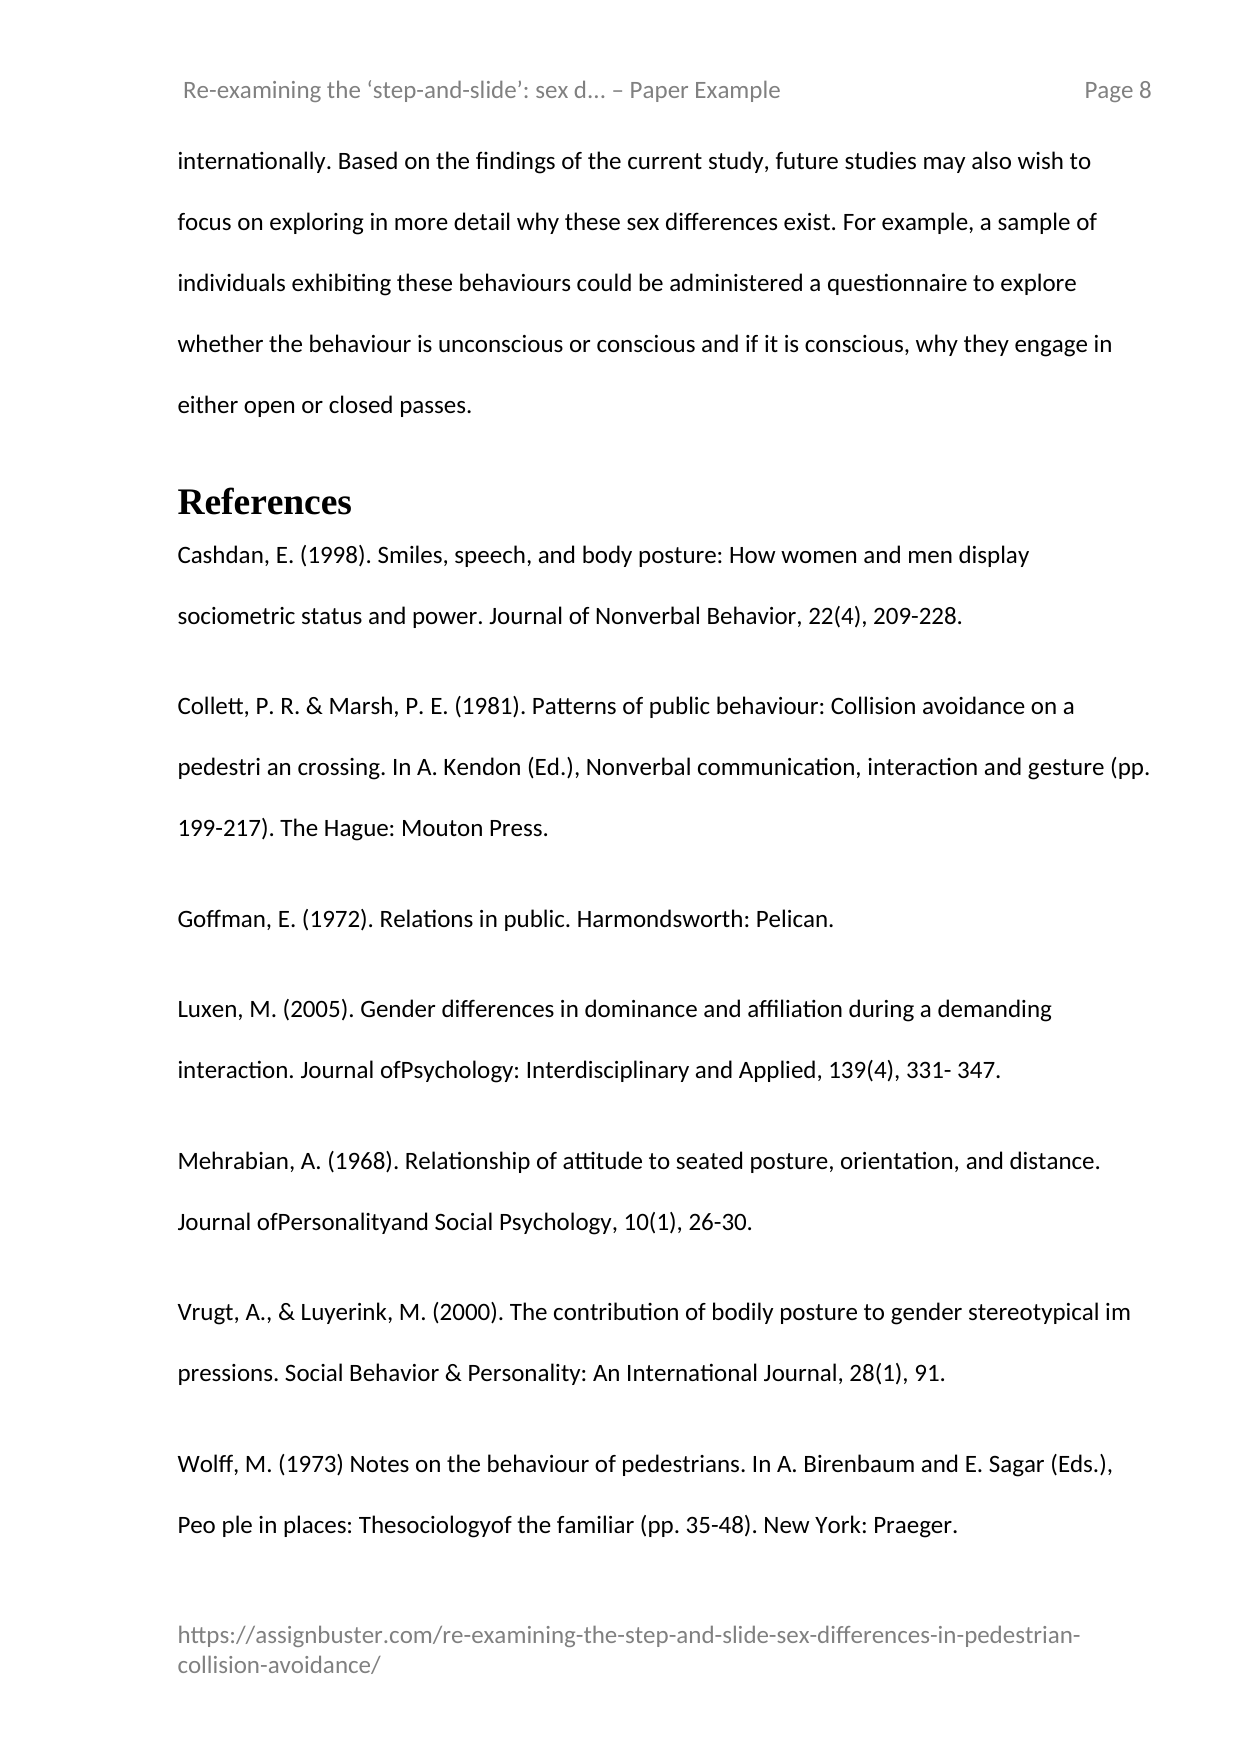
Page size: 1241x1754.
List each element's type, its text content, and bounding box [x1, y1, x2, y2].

subtitle References [177, 480, 1152, 523]
text Collett, P. R. & Marsh, P. E. (1981). Patterns of public behaviour: Collision avoidance on a pedestri an crossing. In A. Kendon (Ed.), Nonverbal communication, interaction and gesture (pp. 199-217). The Hague: Mouton Press. [177, 690, 1152, 843]
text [177, 145, 1152, 420]
text Goffman, E. (1972). Relations in public. Harmondsworth: Pelican. [177, 903, 1152, 933]
text Cashdan, E. (1998). Smiles, speech, and body posture: How women and men display sociometric status and power. Journal of Nonverbal Behavior, 22(4), 209-228. [177, 539, 1152, 630]
text Luxen, M. (2005). Gender differences in dominance and affiliation during a demanding interaction. Journal ofPsychology: Interdisciplinary and Applied, 139(4), 331- 347. [177, 993, 1152, 1085]
text Vrugt, A., & Luyerink, M. (2000). The contribution of bodily posture to gender stereotypical im pressions. Social Behavior & Personality: An International Journal, 28(1), 91. [177, 1297, 1152, 1388]
text Mehrabian, A. (1968). Relationship of attitude to seated posture, orientation, and distance. Journal ofPersonalityand Social Psychology, 10(1), 26-30. [177, 1145, 1152, 1237]
text Wolff, M. (1973) Notes on the behaviour of pedestrians. In A. Birenbaum and E. Sagar (Eds.), Peo ple in places: Thesociologyof the familiar (pp. 35-48). New York: Praeger. [177, 1448, 1152, 1540]
